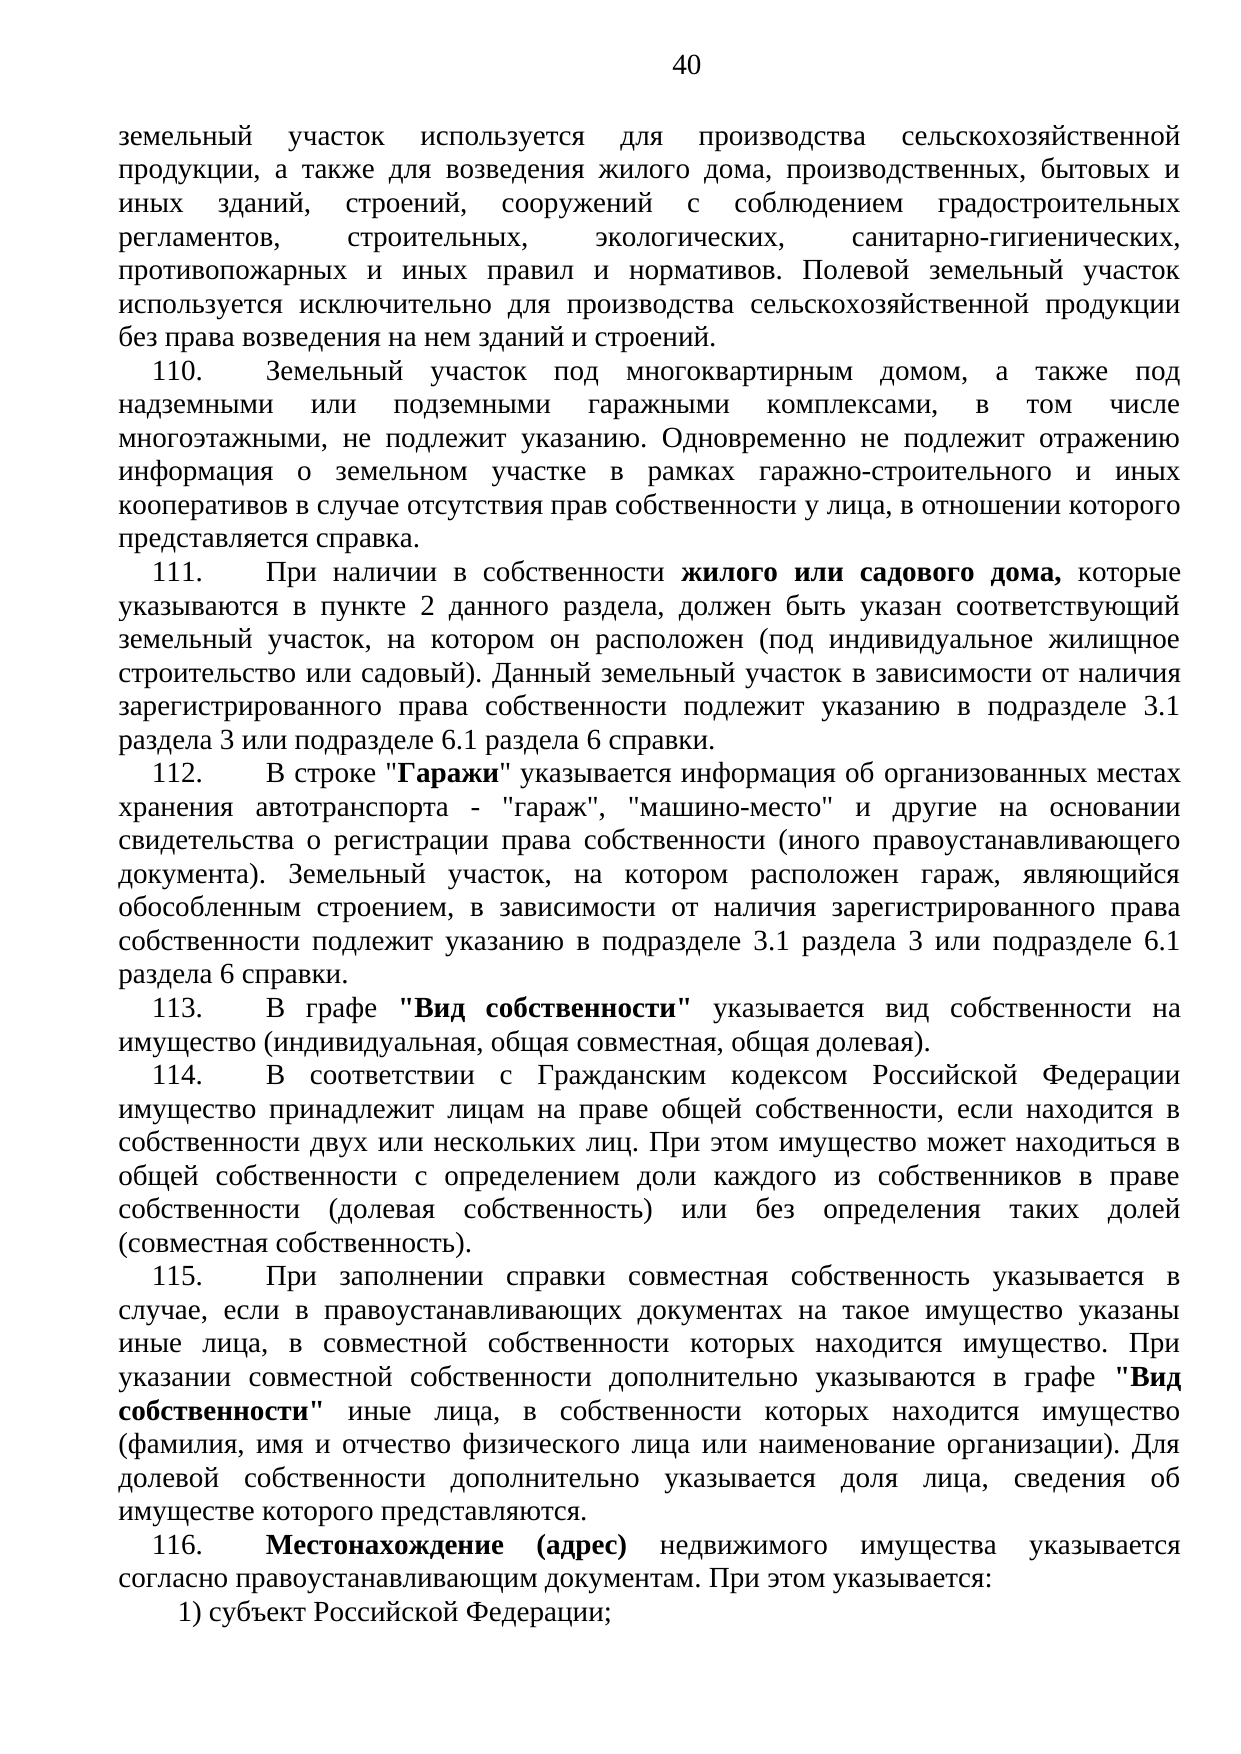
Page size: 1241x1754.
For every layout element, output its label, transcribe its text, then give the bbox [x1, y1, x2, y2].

list В строке "Гаражи" указывается информация об организованных местах хранения автотранспорта - "гараж", "машино-место" и другие на основании свидетельства о регистрации права собственности (иного правоустанавливающего документа). Земельный участок, на котором расположен гараж, являющийся обособленным строением, в зависимости от наличия зарегистрированного права собственности подлежит указанию в подразделе 3.1 раздела 3 или подразделе 6.1 раздела 6 справки. [118, 755, 1181, 990]
list В соответствии с Гражданским кодексом Российской Федерации имущество принадлежит лицам на праве общей собственности, если находится в собственности двух или нескольких лиц. При этом имущество может находиться в общей собственности с определением доли каждого из собственников в праве собственности (долевая собственность) или без определения таких долей (совместная собственность). [118, 1057, 1181, 1258]
list Земельный участок под многоквартирным домом, а также под надземными или подземными гаражными комплексами, в том числе многоэтажными, не подлежит указанию. Одновременно не подлежит отражению информация о земельном участке в рамках гаражно-строительного и иных кооперативов в случае отсутствия прав собственности у лица, в отношении которого представляется справка. [118, 353, 1181, 554]
list При заполнении справки совместная собственность указывается в случае, если в правоустанавливающих документах на такое имущество указаны иные лица, в совместной собственности которых находится имущество. При указании совместной собственности дополнительно указываются в графе "Вид собственности" иные лица, в собственности которых находится имущество (фамилия, имя и отчество физического лица или наименование организации). Для долевой собственности дополнительно указывается доля лица, сведения об имуществе которого представляются. [118, 1258, 1181, 1527]
text 1) субъект Российской Федерации; [118, 1594, 1181, 1627]
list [118, 118, 1181, 353]
list В графе "Вид собственности" указывается вид собственности на имущество (индивидуальная, общая совместная, общая долевая). [118, 990, 1181, 1057]
list При наличии в собственности жилого или садового дома, которые указываются в пункте 2 данного раздела, должен быть указан соответствующий земельный участок, на котором он расположен (под индивидуальное жилищное строительство или садовый). Данный земельный участок в зависимости от наличия зарегистрированного права собственности подлежит указанию в подразделе 3.1 раздела 3 или подразделе 6.1 раздела 6 справки. [118, 655, 1181, 755]
list Местонахождение (адрес) недвижимого имущества указывается согласно правоустанавливающим документам. При этом указывается: [118, 1527, 1181, 1594]
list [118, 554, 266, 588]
